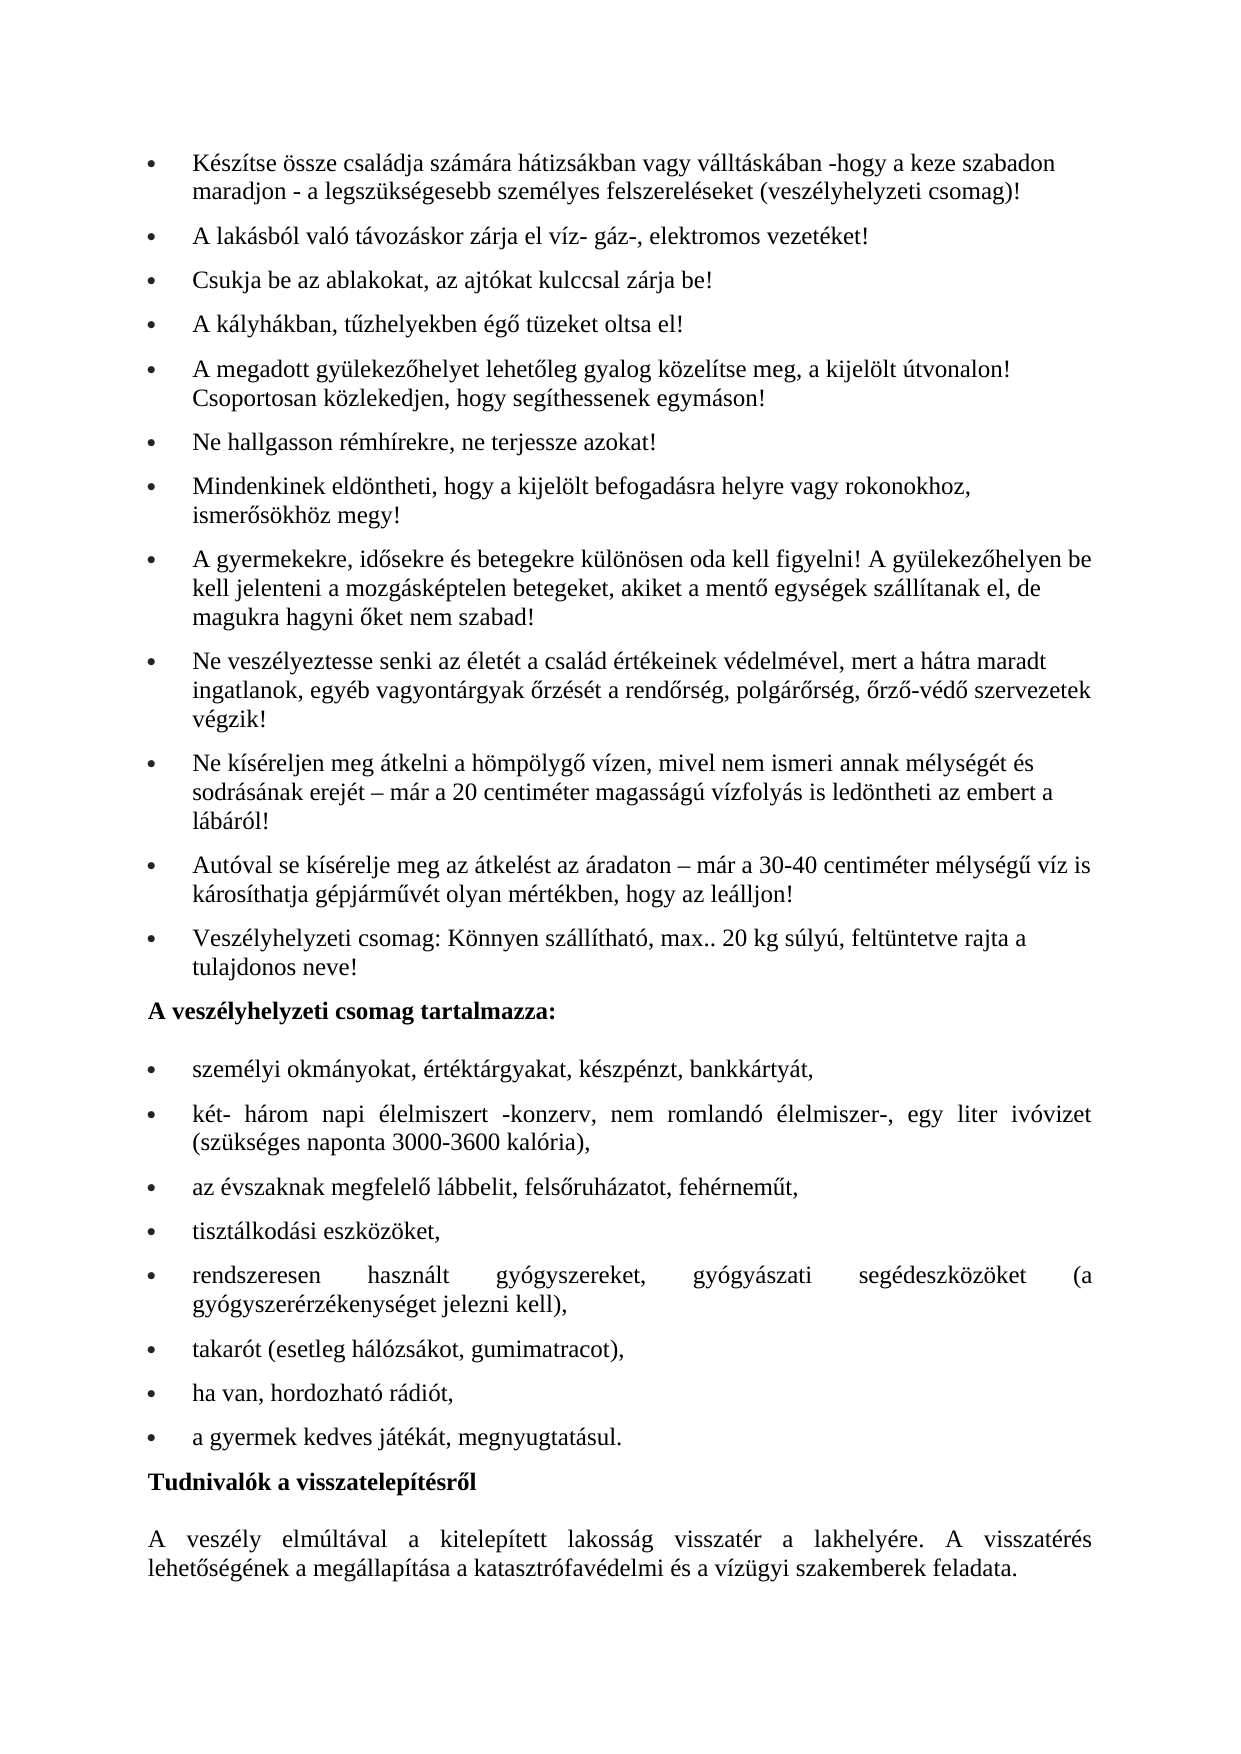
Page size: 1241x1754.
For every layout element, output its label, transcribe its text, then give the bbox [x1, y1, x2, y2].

list személyi okmányokat, értéktárgyakat, készpénzt, bankkártyát, [148, 1054, 1093, 1083]
list az évszaknak megfelelő lábbelit, felsőruházatot, fehérneműt, [148, 1172, 1093, 1201]
list takarót (esetleg hálózsákot, gumimatracot), [148, 1334, 1093, 1362]
list Készítse össze családja számára hátizsákban vagy válltáskában -hogy a keze szabadon maradjon - a legszükségesebb személyes felszereléseket (veszélyhelyzeti csomag)! [148, 148, 1093, 205]
list Mindenkinek eldöntheti, hogy a kijelölt befogadásra helyre vagy rokonokhoz, ismerősökhöz megy! [148, 471, 1093, 529]
list Ne veszélyeztesse senki az életét a család értékeinek védelmével, mert a hátra maradt ingatlanok, egyéb vagyontárgyak őrzését a rendőrség, polgárőrség, őrző-védő szervezetek végzik! [148, 646, 1093, 733]
list A gyermekekre, idősekre és betegekre különösen oda kell figyelni! A gyülekezőhelyen be kell jelenteni a mozgásképtelen betegeket, akiket a mentő egységek szállítanak el, de magukra hagyni őket nem szabad! [148, 544, 1093, 631]
list Veszélyhelyzeti csomag: Könnyen szállítható, max.. 20 kg súlyú, feltüntetve rajta a tulajdonos neve! [148, 923, 1093, 981]
list A megadott gyülekezőhelyet lehetőleg gyalog közelítse meg, a kijelölt útvonalon!Csoportosan közlekedjen, hogy segíthessenek egymáson! [148, 354, 1093, 411]
list a gyermek kedves játékát, megnyugtatásul. [148, 1422, 1093, 1451]
list Autóval se kísérelje meg az átkelést az áradaton – már a 30-40 centiméter mélységű víz is károsíthatja gépjárművét olyan mértékben, hogy az leálljon! [148, 850, 1093, 908]
list Ne kíséreljen meg átkelni a hömpölygő vízen, mivel nem ismeri annak mélységét és sodrásának erejét – már a 20 centiméter magasságú vízfolyás is ledöntheti az embert a lábáról! [148, 748, 1093, 834]
list A lakásból való távozáskor zárja el víz- gáz-, elektromos vezetéket! [148, 221, 1093, 249]
text A veszélyhelyzeti csomag tartalmazza: [148, 996, 1093, 1025]
list A kályhákban, tűzhelyekben égő tüzeket oltsa el! [148, 309, 1093, 338]
list két- három napi élelmiszert -konzerv, nem romlandó élelmiszer-, egy liter ivóvizet (szükséges naponta 3000-3600 kalória), [148, 1099, 1093, 1156]
list Csukja be az ablakokat, az ajtókat kulccsal zárja be! [148, 265, 1093, 294]
list Ne hallgasson rémhírekre, ne terjessze azokat! [148, 427, 1093, 456]
text Tudnivalók a visszatelepítésről [148, 1467, 1093, 1496]
list tisztálkodási eszközöket, [148, 1216, 1093, 1245]
list rendszeresen használt gyógyszereket, gyógyászati segédeszközöket (a gyógyszerérzékenységet jelezni kell), [148, 1261, 1093, 1318]
list ha van, hordozható rádiót, [148, 1378, 1093, 1407]
text A veszély elmúltával a kitelepített lakosság visszatér a lakhelyére. A visszatérés lehetőségének a megállapítása a katasztrófavédelmi és a vízügyi szakemberek feladata. [148, 1496, 1093, 1582]
